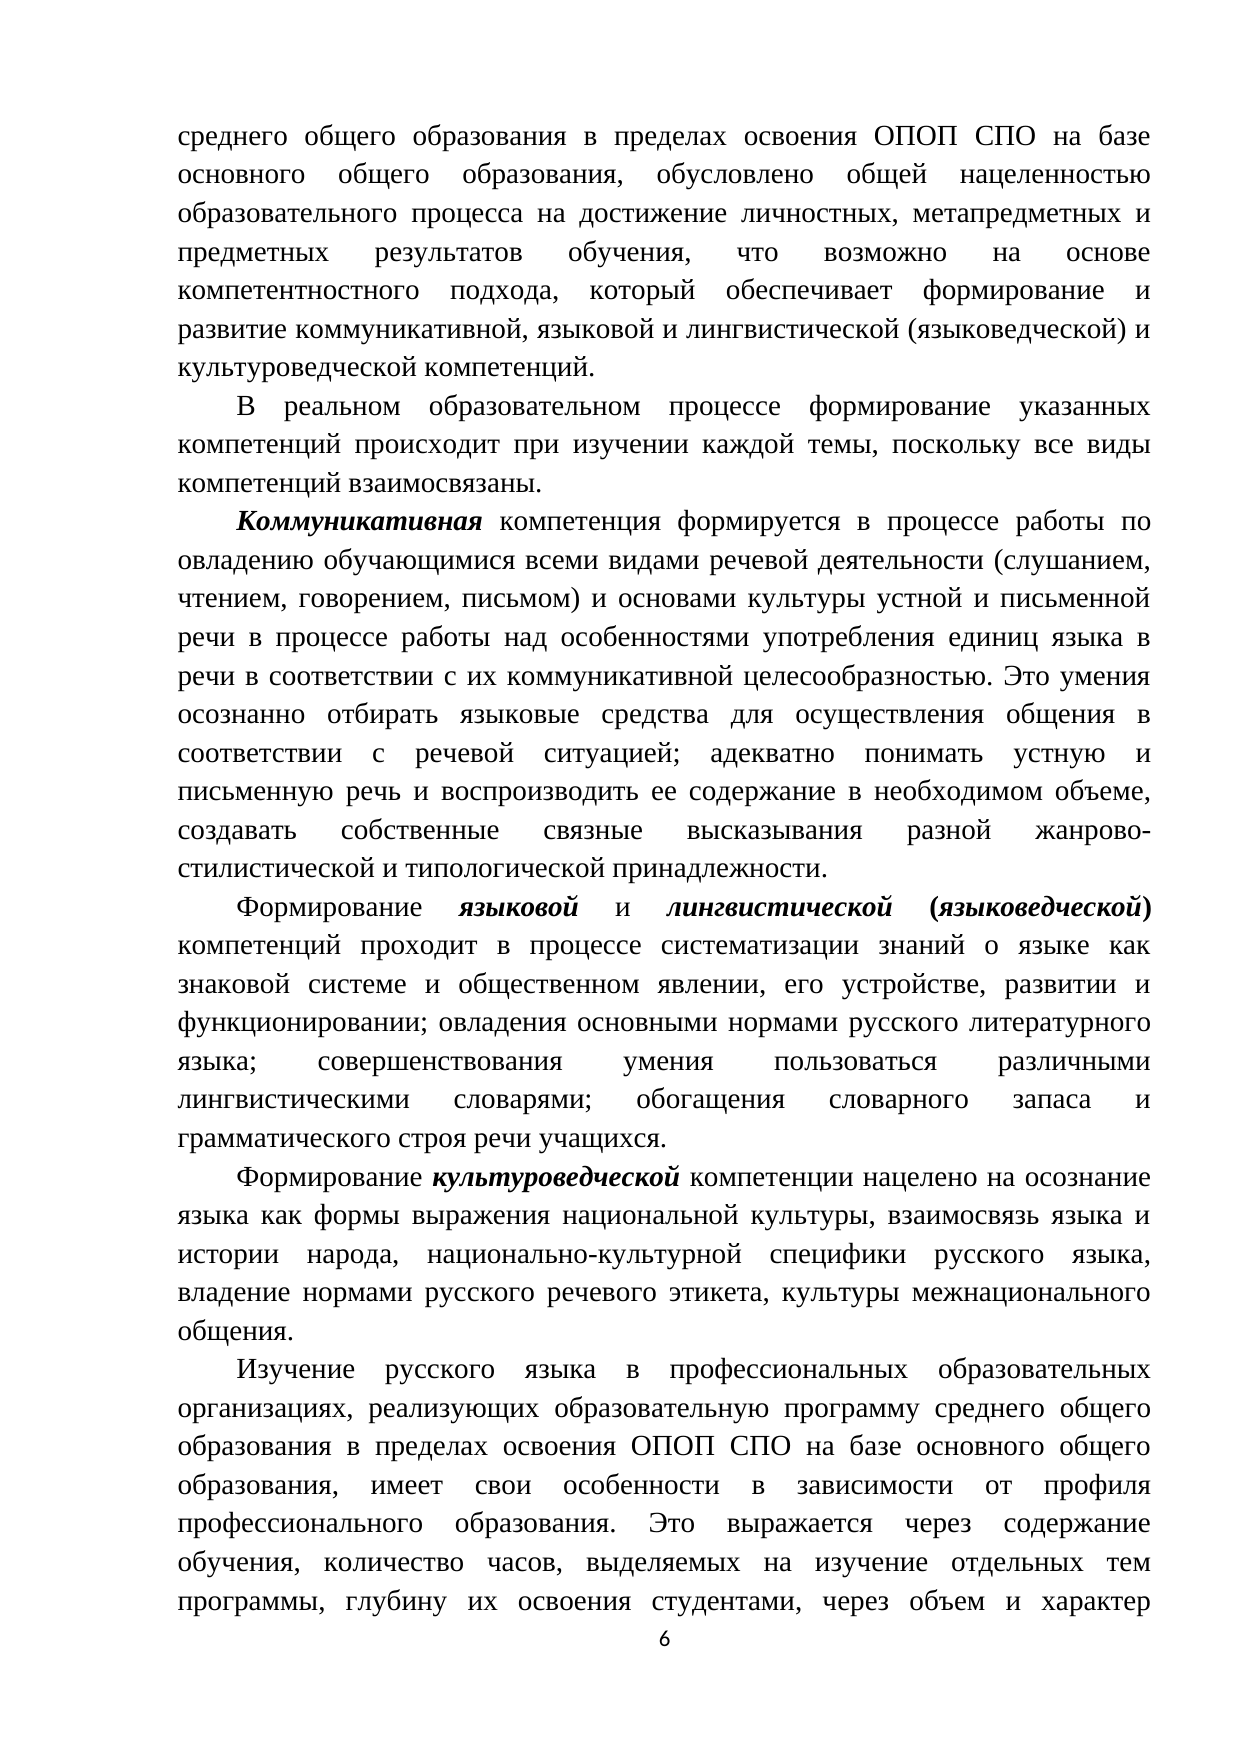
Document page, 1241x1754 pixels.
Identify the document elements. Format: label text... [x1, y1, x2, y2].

text Формирование культуроведческой компетенции нацелено на осознание языка как формы выражения национальной культуры, взаимосвязь языка и истории народа, национально-культурной специфики русского языка, владение нормами русского речевого этикета, культуры межнационального общения. [177, 1159, 1152, 1346]
text Формирование языковой и лингвистической (языковедческой) компетенций проходит в процессе систематизации знаний о языке как знаковой системе и общественном явлении, его устройстве, развитии и функционировании; овладения основными нормами русского литературного языка; совершенствования умения пользоваться различными лингвистическими словарями; обогащения словарного запаса и грамматического строя речи учащихся. [177, 889, 1152, 1154]
text В реальном образовательном процессе формирование указанных компетенций происходит при изучении каждой темы, поскольку все виды компетенций взаимосвязаны. [177, 388, 1152, 498]
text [177, 1351, 1152, 1616]
text Коммуникативная компетенция формируется в процессе работы по овладению обучающимися всеми видами речевой деятельности (слушанием, чтением, говорением, письмом) и основами культуры устной и письменной речи в процессе работы над особенностями употребления единиц языка в речи в соответствии с их коммуникативной целесообразностью. Это умения осознанно отбирать языковые средства для осуществления общения в соответствии с речевой ситуацией; адекватно понимать устную и письменную речь и воспроизводить ее содержание в необходимом объеме, создавать собственные связные высказывания разной жанрово-стилистической и типологической принадлежности. [177, 503, 1152, 884]
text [177, 118, 1152, 383]
